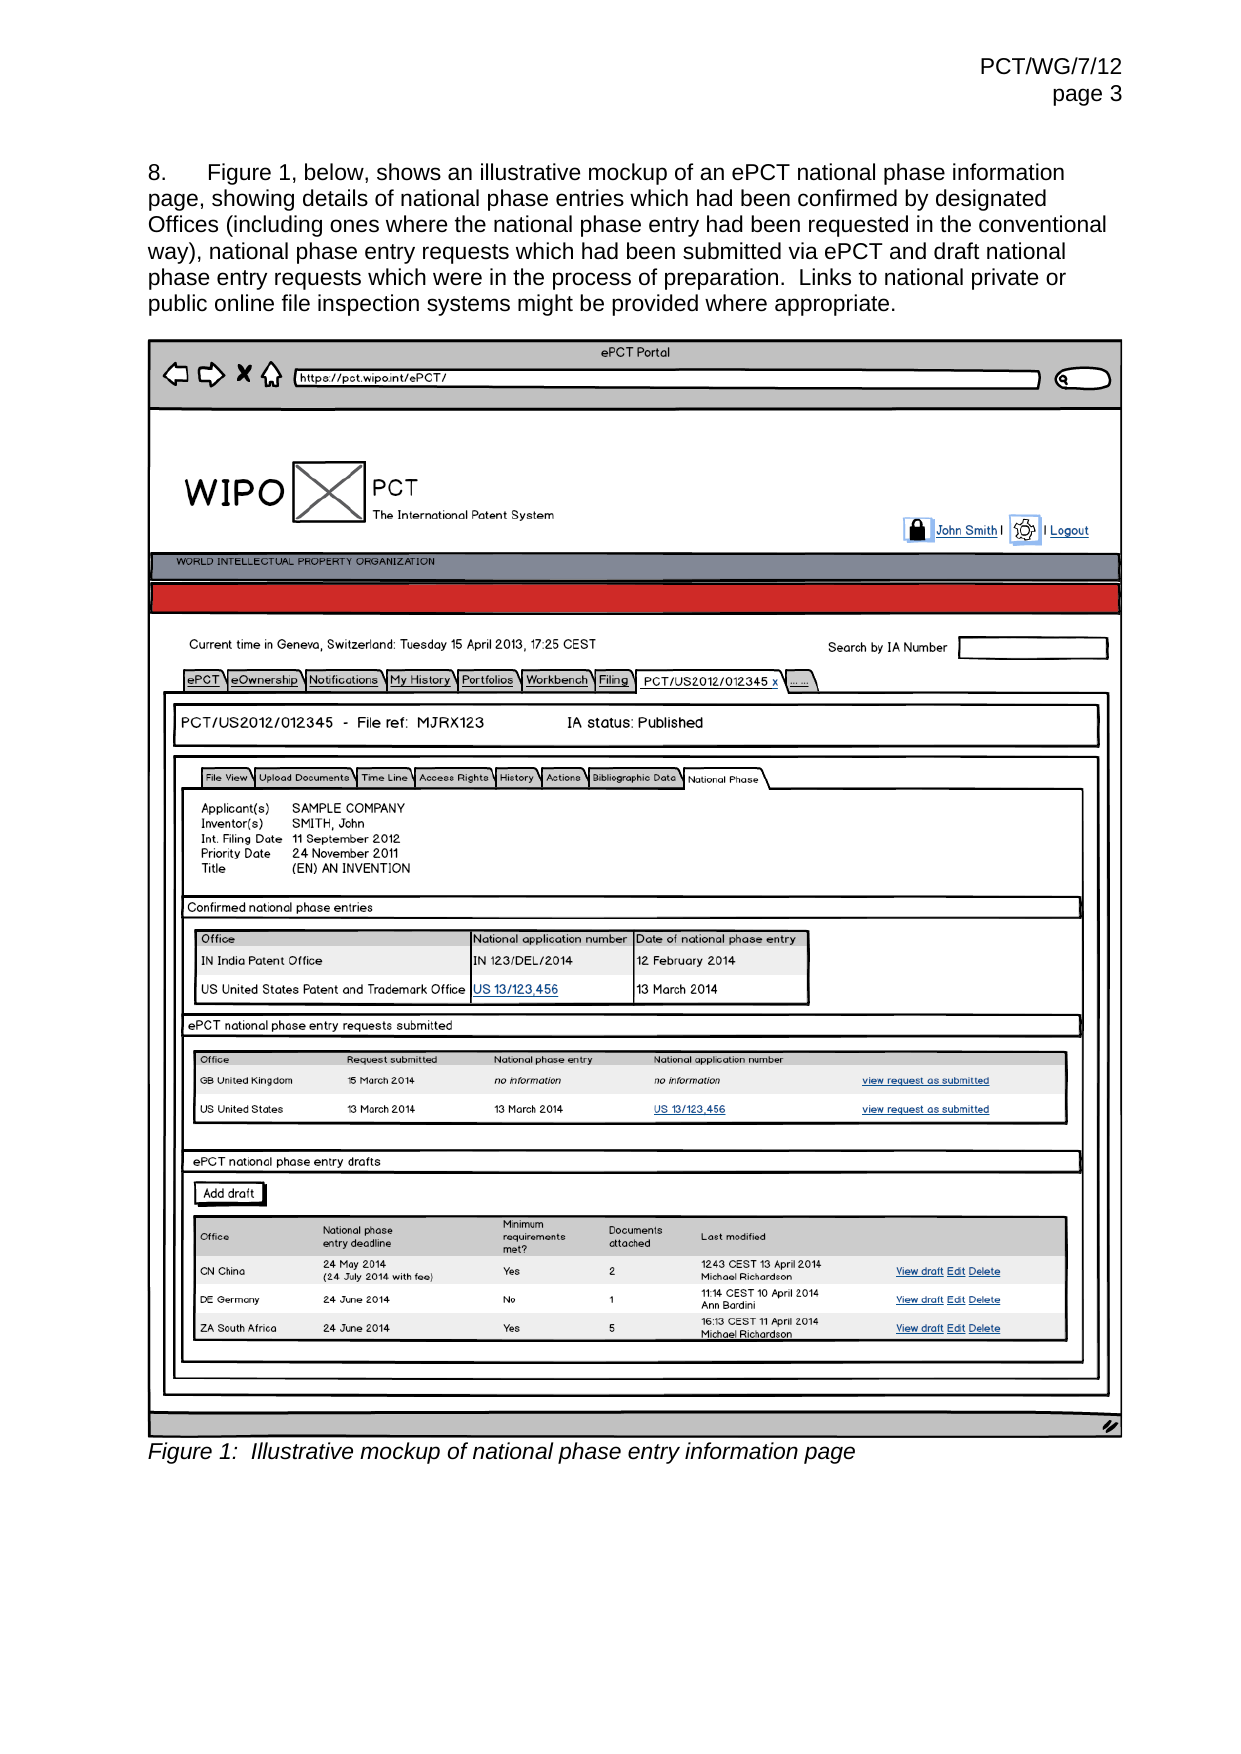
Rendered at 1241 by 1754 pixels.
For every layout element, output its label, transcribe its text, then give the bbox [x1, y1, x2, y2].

text Figure 1, below, shows an illustrative mockup of an ePCT national phase information page, showing details of national phase entries which had been confirmed by designated Offices (including ones where the national phase entry had been requested in the conventional way), national phase entry requests which had been submitted via ePCT and draft national phase entry requests which were in the process of preparation. Links to national private or public online file inspection systems might be provided where appropriate. [148, 158, 1122, 317]
list Figure 1: Illustrative mockup of national phase entry information page [148, 1438, 1122, 1464]
picture [147, 339, 1123, 1438]
